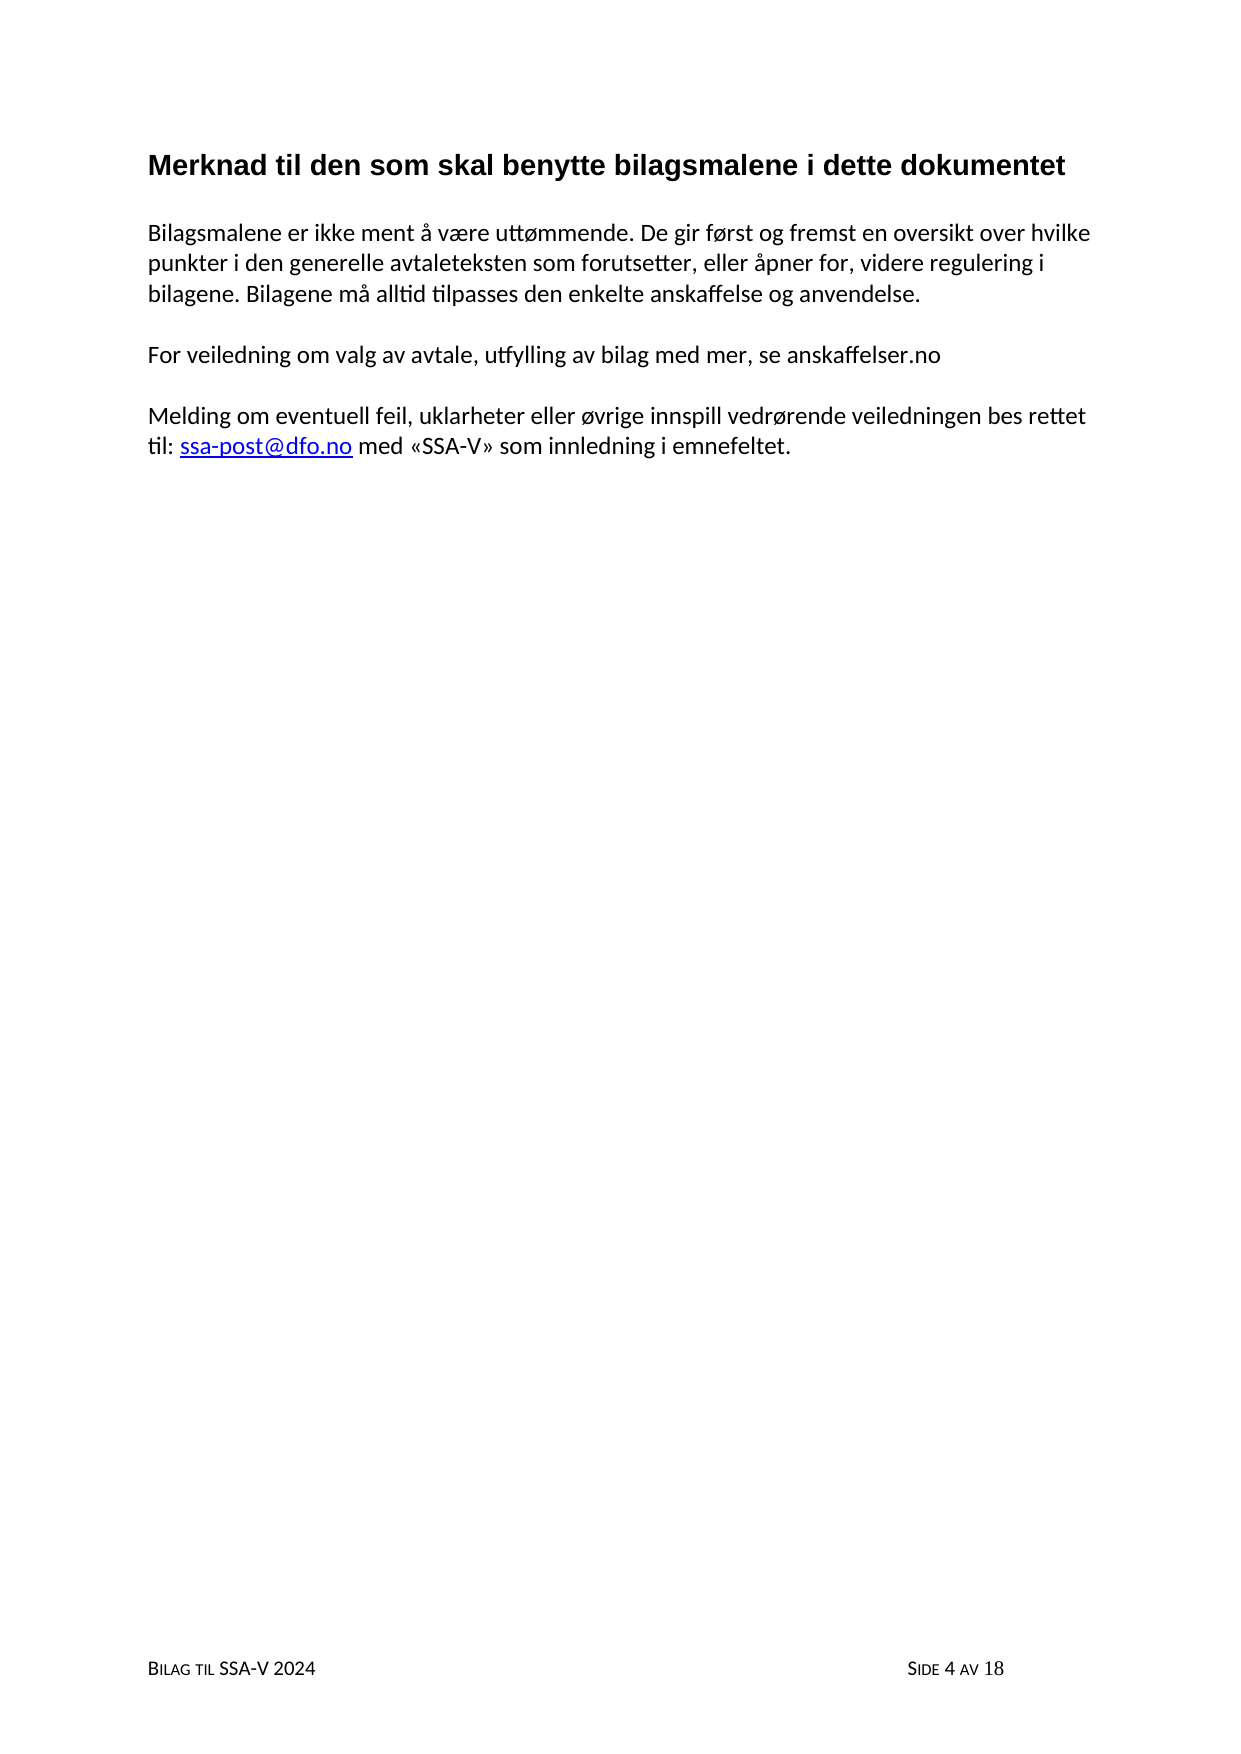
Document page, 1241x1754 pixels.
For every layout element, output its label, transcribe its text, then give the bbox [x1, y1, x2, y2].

text Merknad til den som skal benytte bilagsmalene i dette dokumentet [148, 148, 1092, 181]
text For veiledning om valg av avtale, utfylling av bilag med mer, se anskaffelser.no [148, 339, 1092, 369]
text Melding om eventuell feil, uklarheter eller øvrige innspill vedrørende veiledningen bes rettet til: ssa-post@dfo.no med «SSA-V» som innledning i emnefeltet. [148, 400, 1092, 461]
text Bilagsmalene er ikke ment å være uttømmende. De gir først og fremst en oversikt over hvilke punkter i den generelle avtaleteksten som forutsetter, eller åpner for, videre regulering i bilagene. Bilagene må alltid tilpasses den enkelte anskaffelse og anvendelse. [148, 217, 1092, 308]
